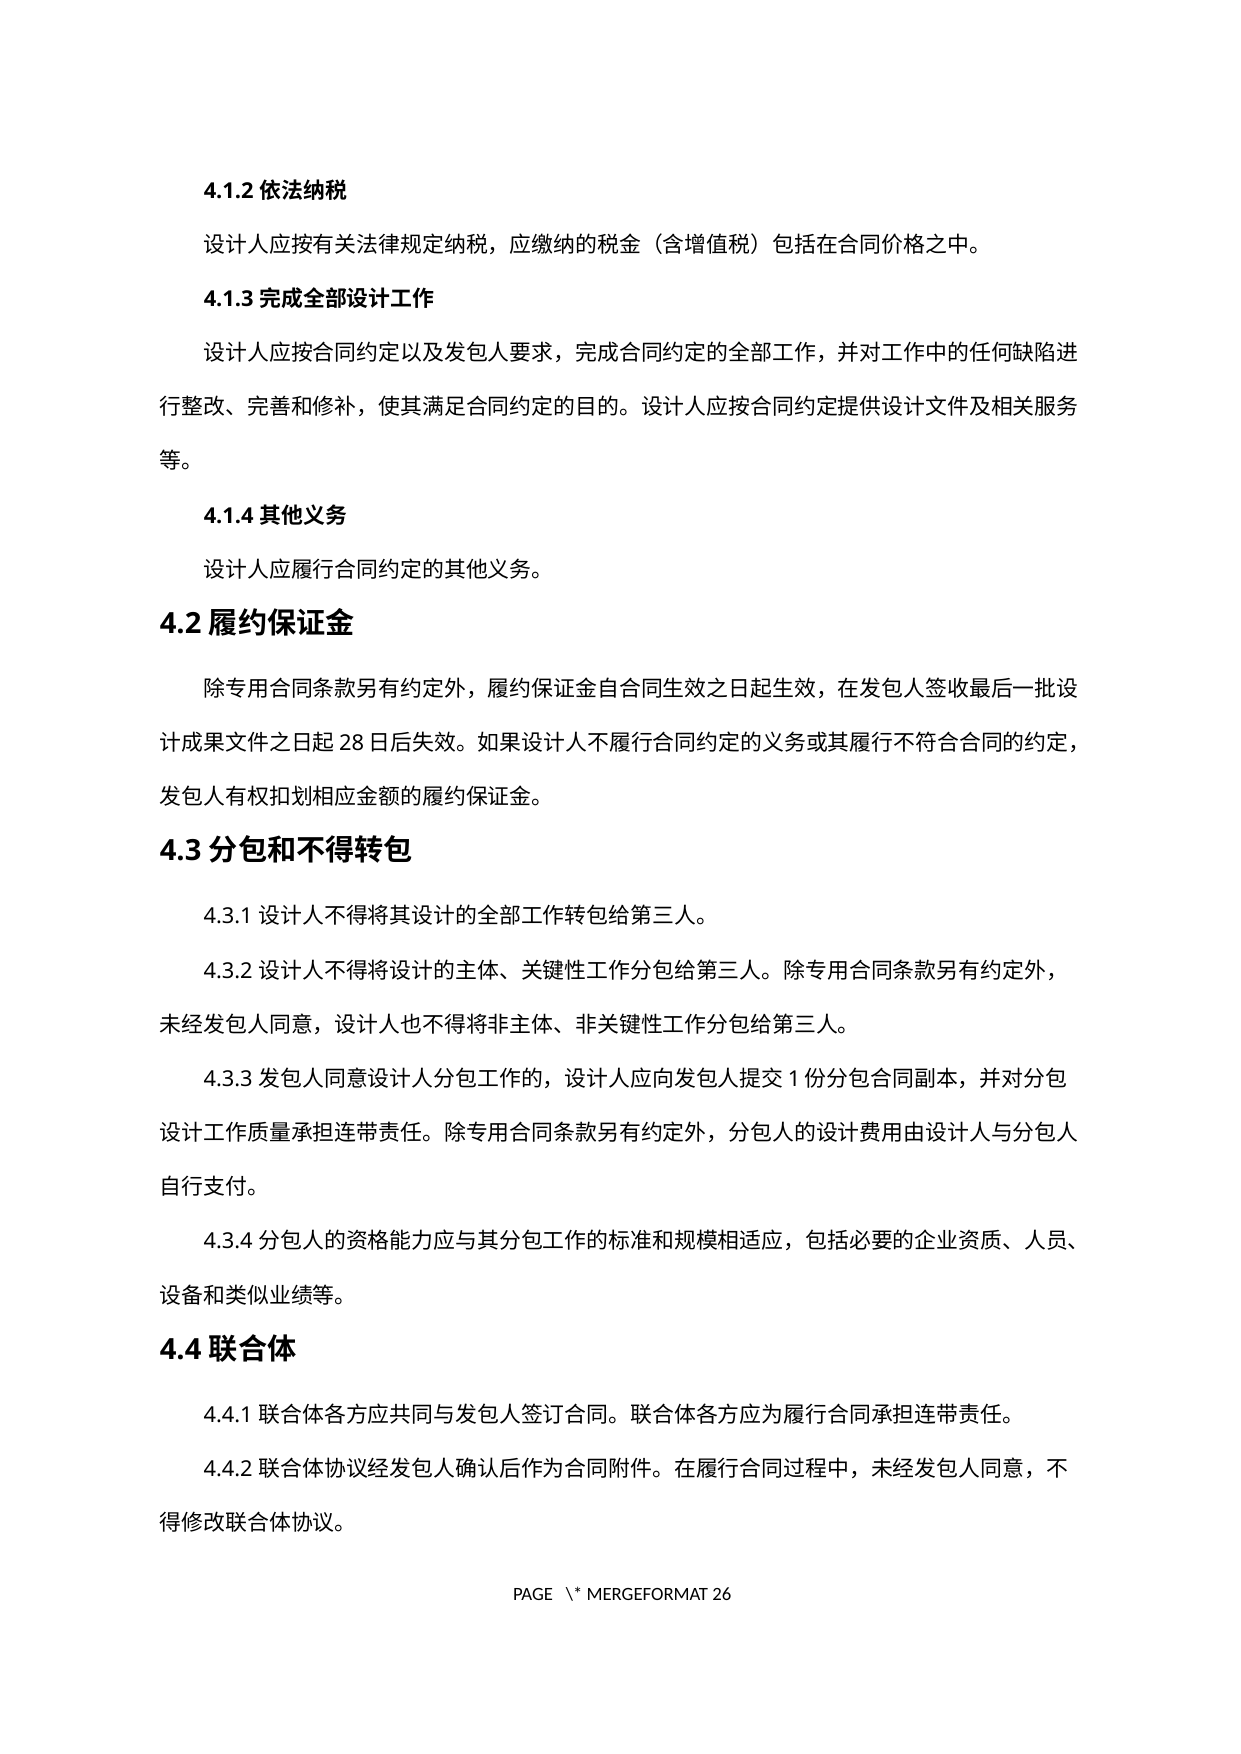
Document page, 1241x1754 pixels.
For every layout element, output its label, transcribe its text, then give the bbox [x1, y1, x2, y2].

text 4.1.2 依法纳税 [159, 155, 1081, 209]
text 4.3.1 设计人不得将其设计的全部工作转包给第三人。 [159, 881, 1081, 935]
subtitle 4.2 履约保证金 [159, 588, 1081, 653]
text 4.1.4 其他义务 [159, 480, 1081, 534]
text 4.3.3 发包人同意设计人分包工作的，设计人应向发包人提交1份分包合同副本，并对分包设计工作质量承担连带责任。除专用合同条款另有约定外，分包人的设计费用由设计人与分包人 [159, 1043, 1081, 1151]
text 4.3.4 分包人的资格能力应与其分包工作的标准和规模相适应，包括必要的企业资质、人员、设备和类似业绩等。 [159, 1206, 1081, 1314]
text 4.3.2 设计人不得将设计的主体、关键性工作分包给第三人。除专用合同条款另有约定外，未经发包人同意，设计人也不得将非主体、非关键性工作分包给第三人。 [159, 935, 1081, 1043]
text 设计人应按合同约定以及发包人要求，完成合同约定的全部工作，并对工作中的任何缺陷进行整改、完善和修补，使其满足合同约定的目的。设计人应按合同约定提供设计文件及相关服务等。 [159, 317, 1081, 480]
subtitle 4.3 分包和不得转包 [159, 816, 1081, 881]
text 除专用合同条款另有约定外，履约保证金自合同生效之日起生效，在发包人签收最后一批设计成果文件之日起28日后失效。如果设计人不履行合同约定的义务或其履行不符合合同的约定，发包人有权扣划相应金额的履约保证金。 [159, 653, 1081, 816]
text 设计人应履行合同约定的其他义务。 [159, 534, 1081, 588]
text 设计人应按有关法律规定纳税，应缴纳的税金（含增值税）包括在合同价格之中。 [159, 209, 1081, 263]
text 4.4.2 联合体协议经发包人确认后作为合同附件。在履行合同过程中，未经发包人同意，不得修改联合体协议。 [159, 1433, 1081, 1541]
subtitle 4.4 联合体 [159, 1314, 1081, 1379]
text 4.1.3 完成全部设计工作 [159, 263, 1081, 317]
text 自行支付。 [159, 1151, 1081, 1206]
text 4.4.1 联合体各方应共同与发包人签订合同。联合体各方应为履行合同承担连带责任。 [159, 1379, 1081, 1433]
